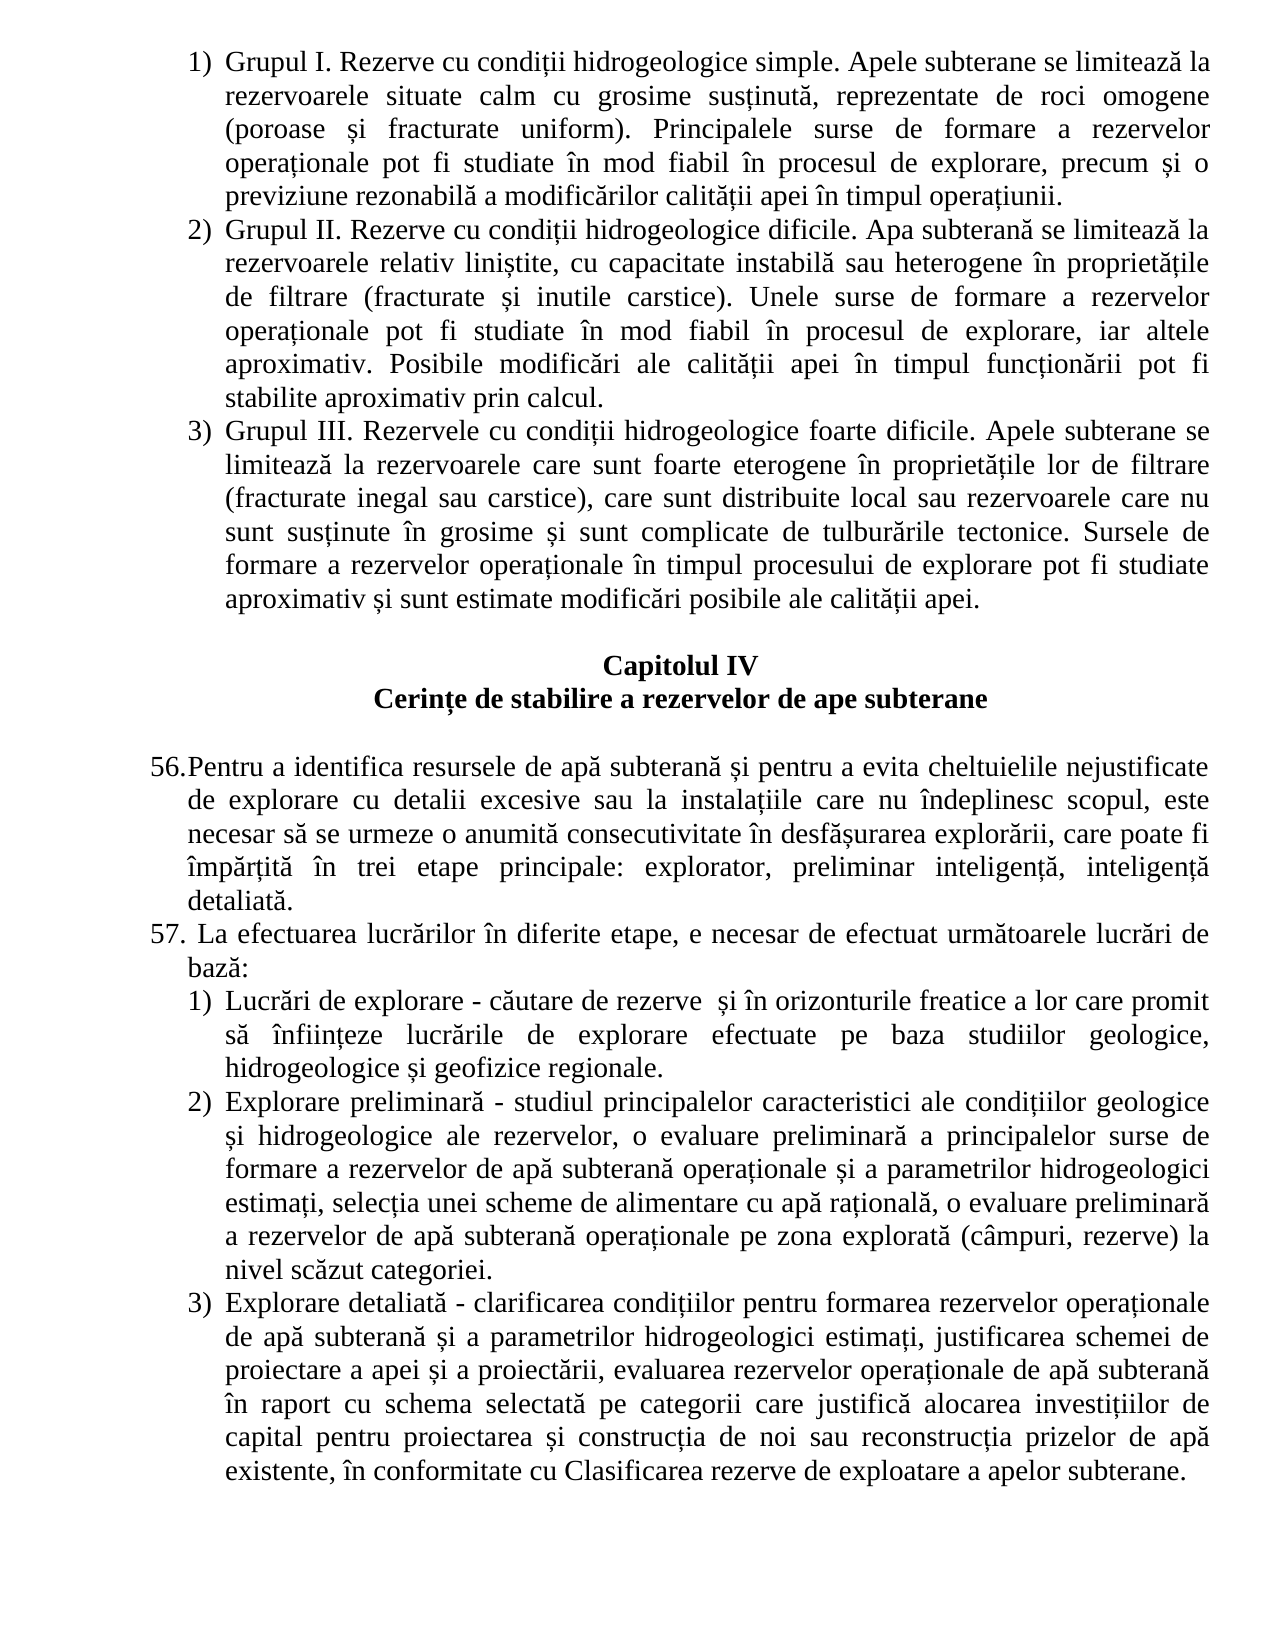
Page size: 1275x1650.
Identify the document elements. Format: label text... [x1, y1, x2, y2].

list La efectuarea lucrărilor în diferite etape, e necesar de efectuat următoarele lucrări de bază: [150, 916, 1211, 983]
list Grupul II. Rezerve cu condiții hidrogeologice dificile. Apa subterană se limitează la rezervoarele relativ liniștite, cu capacitate instabilă sau heterogene în proprietățile de filtrare (fracturate și inutile carstice). Unele surse de formare a rezervelor operaționale pot fi studiate în mod fiabil în procesul de explorare, iar altele aproximativ. Posibile modificări ale calității apei în timpul funcționării pot fi stabilite aproximativ prin calcul. [187, 212, 1211, 413]
list Grupul I. Rezerve cu condiții hidrogeologice simple. Apele subterane se limitează la rezervoarele situate calm cu grosime susținută, reprezentate de roci omogene (poroase și fracturate uniform). Principalele surse de formare a rezervelor operaționale pot fi studiate în mod fiabil în procesul de explorare, precum și o previziune rezonabilă a modificărilor calității apei în timpul operațiunii. [187, 44, 1211, 212]
text Cerințe de stabilire a rezervelor de ape subterane [150, 682, 1211, 715]
list Lucrări de explorare - căutare de rezerve și în orizonturile freatice a lor care promit să înființeze lucrările de explorare efectuate pe baza studiilor geologice, hidrogeologice și geofizice regionale. [187, 983, 1211, 1084]
text Capitolul IV [150, 648, 1211, 682]
list Grupul III. Rezervele cu condiții hidrogeologice foarte dificile. Apele subterane se limitează la rezervoarele care sunt foarte eterogene în proprietățile lor de filtrare (fracturate inegal sau carstice), care sunt distribuite local sau rezervoarele care nu sunt susținute în grosime și sunt complicate de tulburările tectonice. Sursele de formare a rezervelor operaționale în timpul procesului de explorare pot fi studiate aproximativ și sunt estimate modificări posibile ale calității apei. [187, 413, 1211, 614]
list Explorare detaliată - clarificarea condițiilor pentru formarea rezervelor operaționale de apă subterană și a parametrilor hidrogeologici estimați, justificarea schemei de proiectare a apei și a proiectării, evaluarea rezervelor operaționale de apă subterană în raport cu schema selectată pe categorii care justifică alocarea investițiilor de capital pentru proiectarea și construcția de noi sau reconstrucția prizelor de apă existente, în conformitate cu Clasificarea rezerve de exploatare a apelor subterane. [187, 1285, 1211, 1487]
list Pentru a identifica resursele de apă subterană și pentru a evita cheltuielile nejustificate de explorare cu detalii excesive sau la instalațiile care nu îndeplinesc scopul, este necesar să se urmeze o anumită consecutivitate în desfășurarea explorării, care poate fi împărțită în trei etape principale: explorator, preliminar inteligență, inteligență detaliată. [150, 749, 1211, 916]
list Explorare preliminară - studiul principalelor caracteristici ale condițiilor geologice și hidrogeologice ale rezervelor, o evaluare preliminară a principalelor surse de formare a rezervelor de apă subterană operaționale și a parametrilor hidrogeologici estimați, selecția unei scheme de alimentare cu apă rațională, o evaluare preliminară a rezervelor de apă subterană operaționale pe zona explorată (câmpuri, rezerve) la nivel scăzut categoriei. [187, 1084, 1211, 1285]
